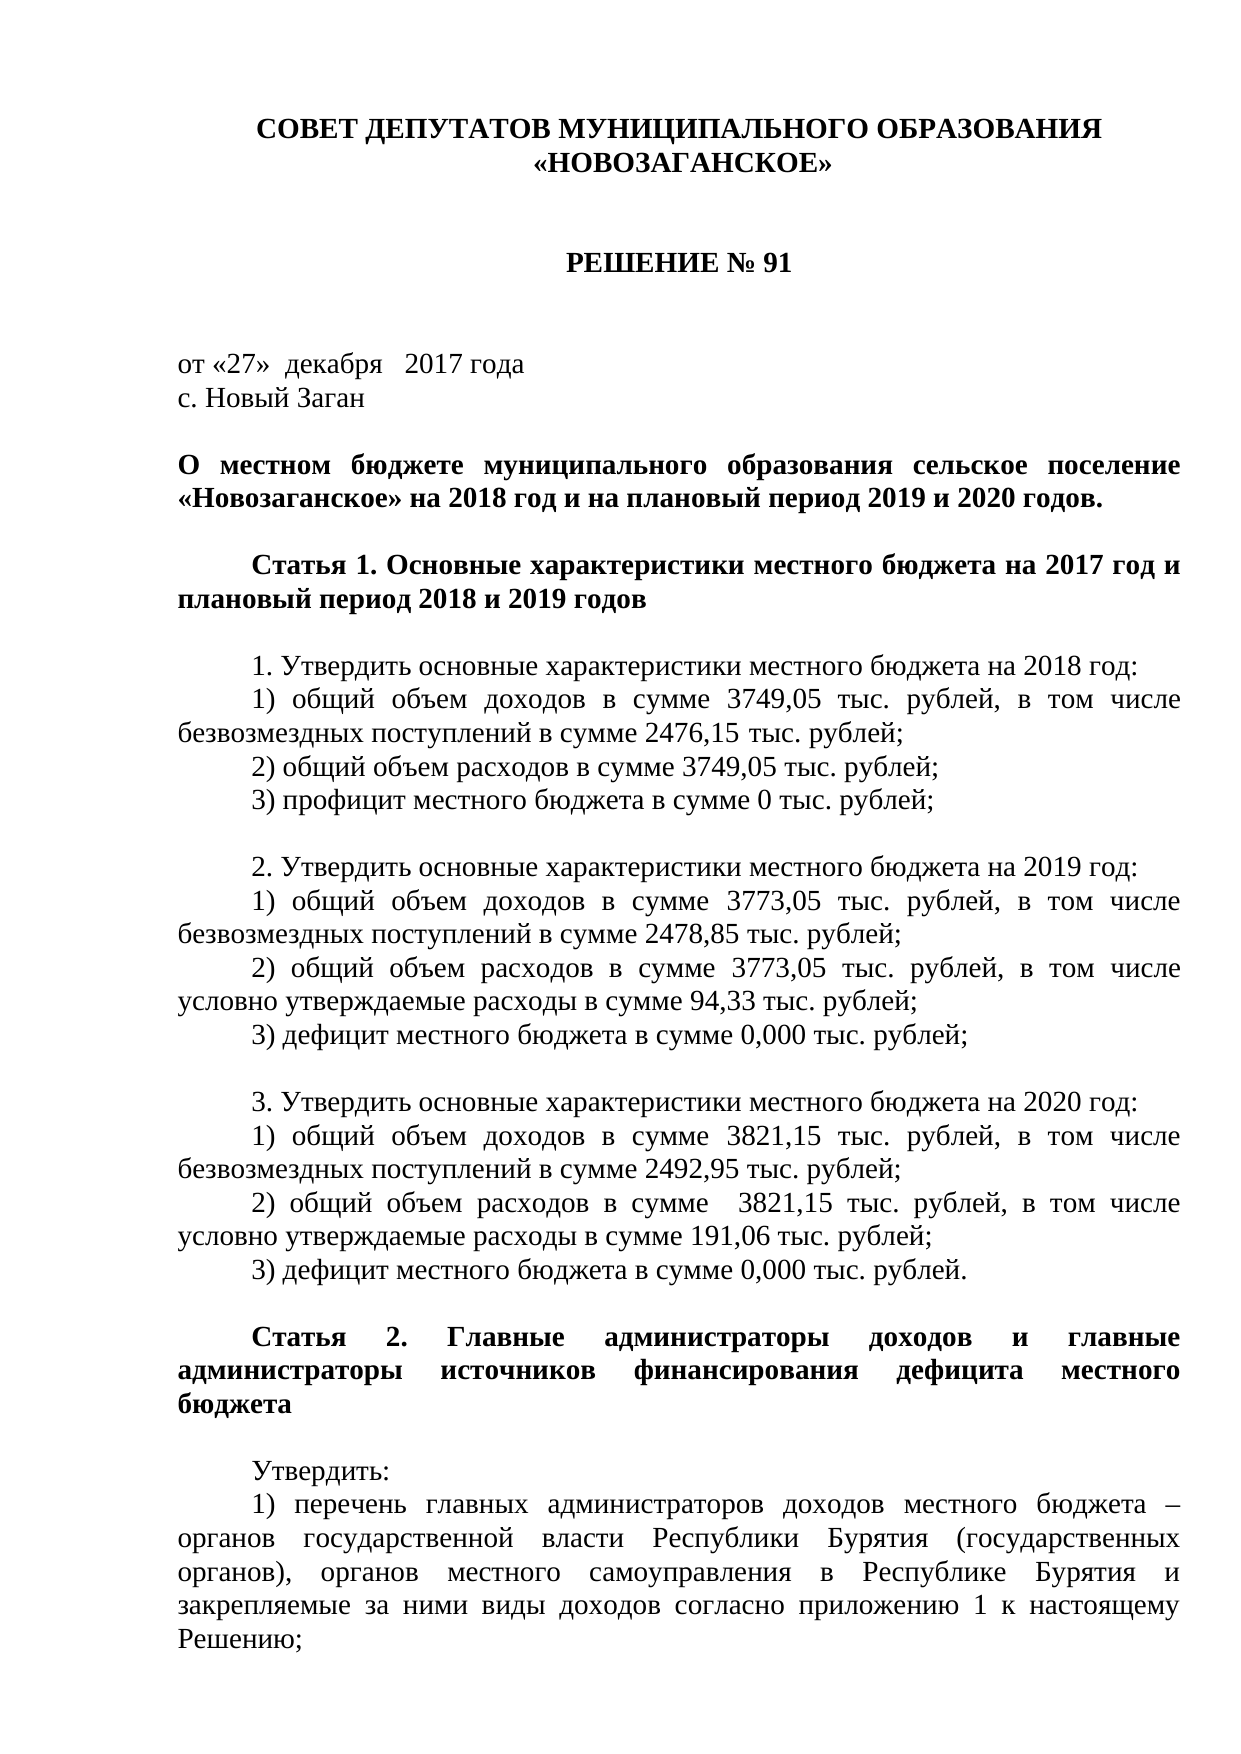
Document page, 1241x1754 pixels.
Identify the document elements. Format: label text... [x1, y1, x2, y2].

text РЕШЕНИЕ № 91 [177, 246, 1181, 279]
text 3) профицит местного бюджета в сумме 0 тыс. рублей; [177, 782, 1181, 816]
text 2. Утвердить основные характеристики местного бюджета на 2019 год: [177, 849, 1181, 883]
text 3) дефицит местного бюджета в сумме 0,000 тыс. рублей. [177, 1252, 1181, 1285]
text 1. Утвердить основные характеристики местного бюджета на 2018 год: [177, 648, 1181, 682]
text 3. Утвердить основные характеристики местного бюджета на 2020 год: [177, 1084, 1181, 1118]
text О местном бюджете муниципального образования сельское поселение «Новозаганское» на 2018 год и на плановый период 2019 и 2020 годов. [177, 447, 1181, 514]
text Статья 1. Основные характеристики местного бюджета на 2017 год и плановый период 2018 и 2019 годов [177, 547, 1181, 614]
text Статья 2. Главные администраторы доходов и главные администраторы источников финансирования дефицита местного бюджета [177, 1319, 1181, 1419]
text 1) перечень главных администраторов доходов местного бюджета – органов государственной власти Республики Бурятия (государственных органов), органов местного самоуправления в Республике Бурятия и закрепляемые за ними виды доходов согласно приложению 1 к настоящему Решению; [177, 1487, 1181, 1654]
text 1) общий объем доходов в сумме 3821,15 тыс. рублей, в том числе безвозмездных поступлений в сумме 2492,95 тыс. рублей; [177, 1118, 1181, 1185]
text 1) общий объем доходов в сумме 3749,05 тыс. рублей, в том числе безвозмездных поступлений в сумме 2476,15 тыс. рублей; [177, 682, 1181, 749]
text «НОВОЗАГАНСКОЕ» [177, 145, 1181, 178]
text 3) дефицит местного бюджета в сумме 0,000 тыс. рублей; [177, 1017, 1181, 1051]
text 2) общий объем расходов в сумме 3749,05 тыс. рублей; [177, 749, 1181, 782]
text 1) общий объем доходов в сумме 3773,05 тыс. рублей, в том числе безвозмездных поступлений в сумме 2478,85 тыс. рублей; [177, 883, 1181, 950]
text от «27» декабря 2017 года [177, 346, 1181, 380]
text с. Новый Заган [177, 380, 1181, 413]
text 2) общий объем расходов в сумме 3821,15 тыс. рублей, в том числе условно утверждаемые расходы в сумме 191,06 тыс. рублей; [177, 1185, 1181, 1252]
text Утвердить: [177, 1453, 1181, 1487]
text 2) общий объем расходов в сумме 3773,05 тыс. рублей, в том числе условно утверждаемые расходы в сумме 94,33 тыс. рублей; [177, 950, 1181, 1017]
text СОВЕТ ДЕПУТАТОВ МУНИЦИПАЛЬНОГО ОБРАЗОВАНИЯ [177, 111, 1181, 145]
